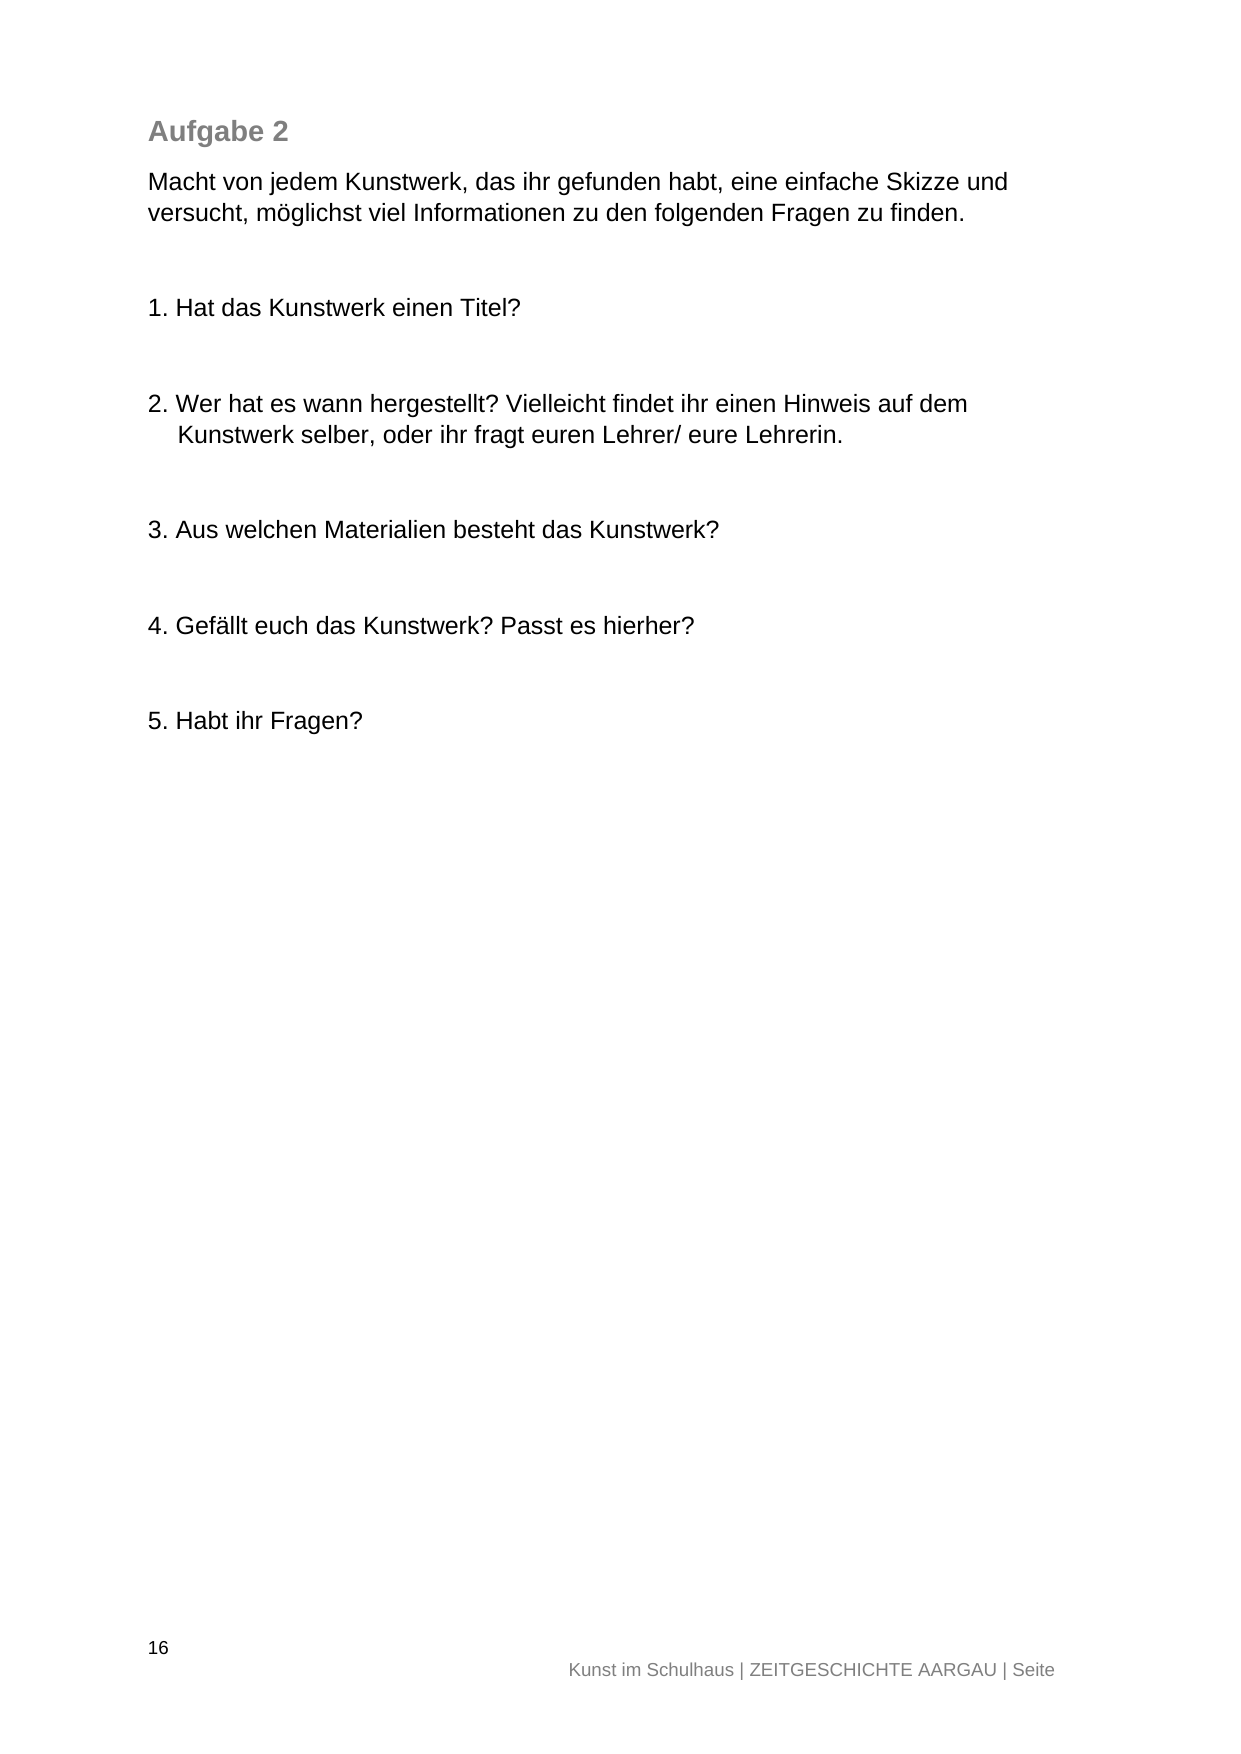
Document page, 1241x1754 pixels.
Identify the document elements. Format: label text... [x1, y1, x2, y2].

text 2. Wer hat es wann hergestellt? Vielleicht findet ihr einen Hinweis auf dem Kunstwerk selber, oder ihr fragt euren Lehrer/ eure Lehrerin. [148, 389, 1093, 448]
text 4. Gefällt euch das Kunstwerk? Passt es hierher? [148, 611, 1093, 639]
text 3. Aus welchen Materialien besteht das Kunstwerk? [148, 515, 1093, 544]
text 5. Habt ihr Fragen? [148, 706, 1093, 735]
text 1. Hat das Kunstwerk einen Titel? [148, 293, 1093, 322]
text Aufgabe 2 [148, 114, 1093, 148]
text Macht von jedem Kunstwerk, das ihr gefunden habt, eine einfache Skizze und versucht, möglichst viel Informationen zu den folgenden Fragen zu finden. [148, 167, 1093, 227]
